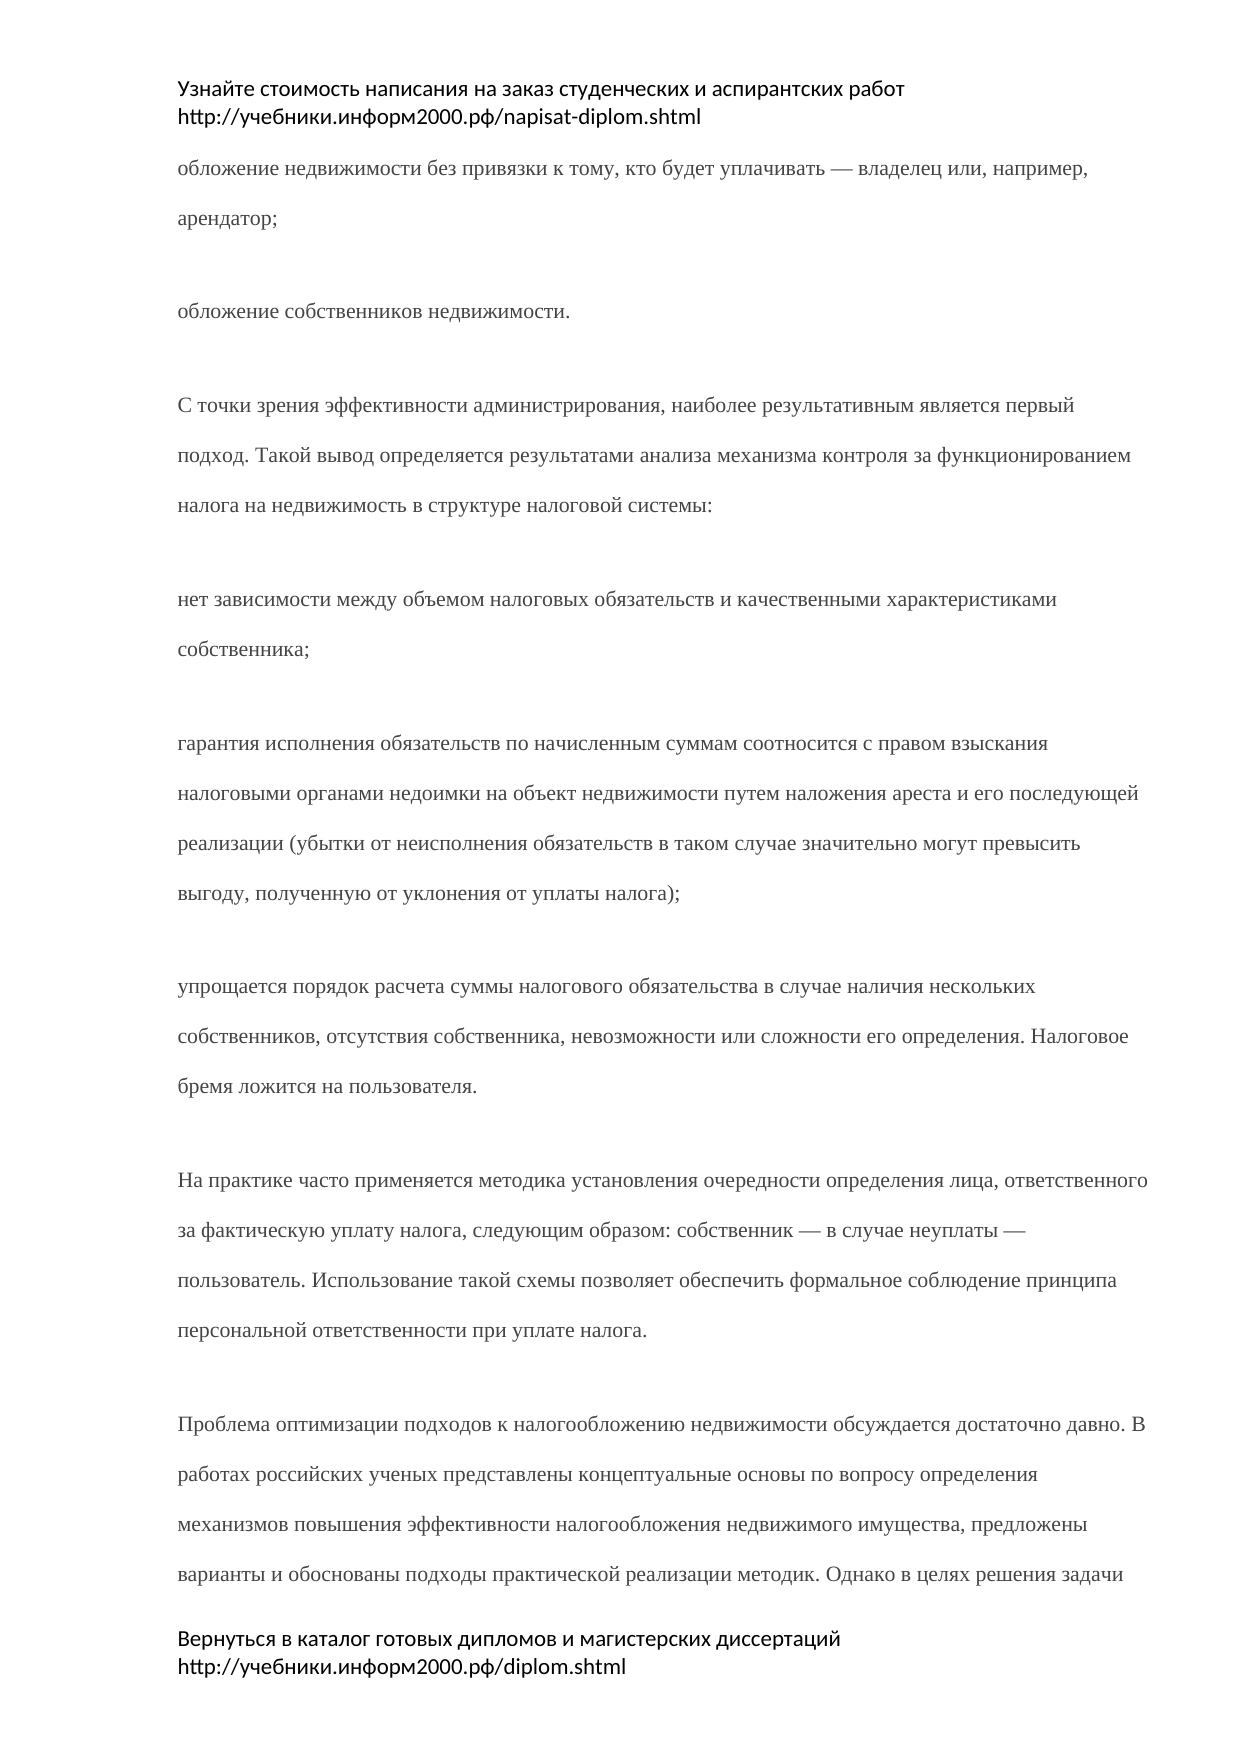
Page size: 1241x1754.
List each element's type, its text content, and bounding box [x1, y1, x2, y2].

text нет зависимости между объемом налоговых обязательств и качественными характеристиками собственника; [177, 561, 1152, 661]
text обложение собственников недвижимости. [177, 273, 1152, 323]
text обложение недвижимости без привязки к тому, кто будет уплачивать — владелец или, например, арендатор; [177, 130, 1152, 230]
text С точки зрения эффективности администрирования, наиболее результативным является первый подход. Такой вывод определяется результатами анализа механизма контроля за функционированием налога на недвижимость в структуре налоговой системы: [177, 367, 1152, 517]
text гарантия исполнения обязательств по начисленным суммам соотносится с правом взыскания налоговыми органами недоимки на объект недвижимости путем наложения ареста и его последующей реализации (убытки от неисполнения обязательств в таком случае значительно могут превысить выгоду, полученную от уклонения от уплаты налога); [177, 705, 1152, 905]
text На практике часто применяется методика установления очередности определения лица, ответственного за фактическую уплату налога, следующим образом: собственник — в случае неуплаты — пользователь. Использование такой схемы позволяет обеспечить формальное соблюдение принципа персональной ответственности при уплате налога. [177, 1142, 1152, 1342]
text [177, 1386, 1152, 1586]
text упрощается порядок расчета суммы налогового обязательства в случае наличия нескольких собственников, отсутствия собственника, невозможности или сложности его определения. Налоговое бремя ложится на пользователя. [177, 948, 1152, 1098]
